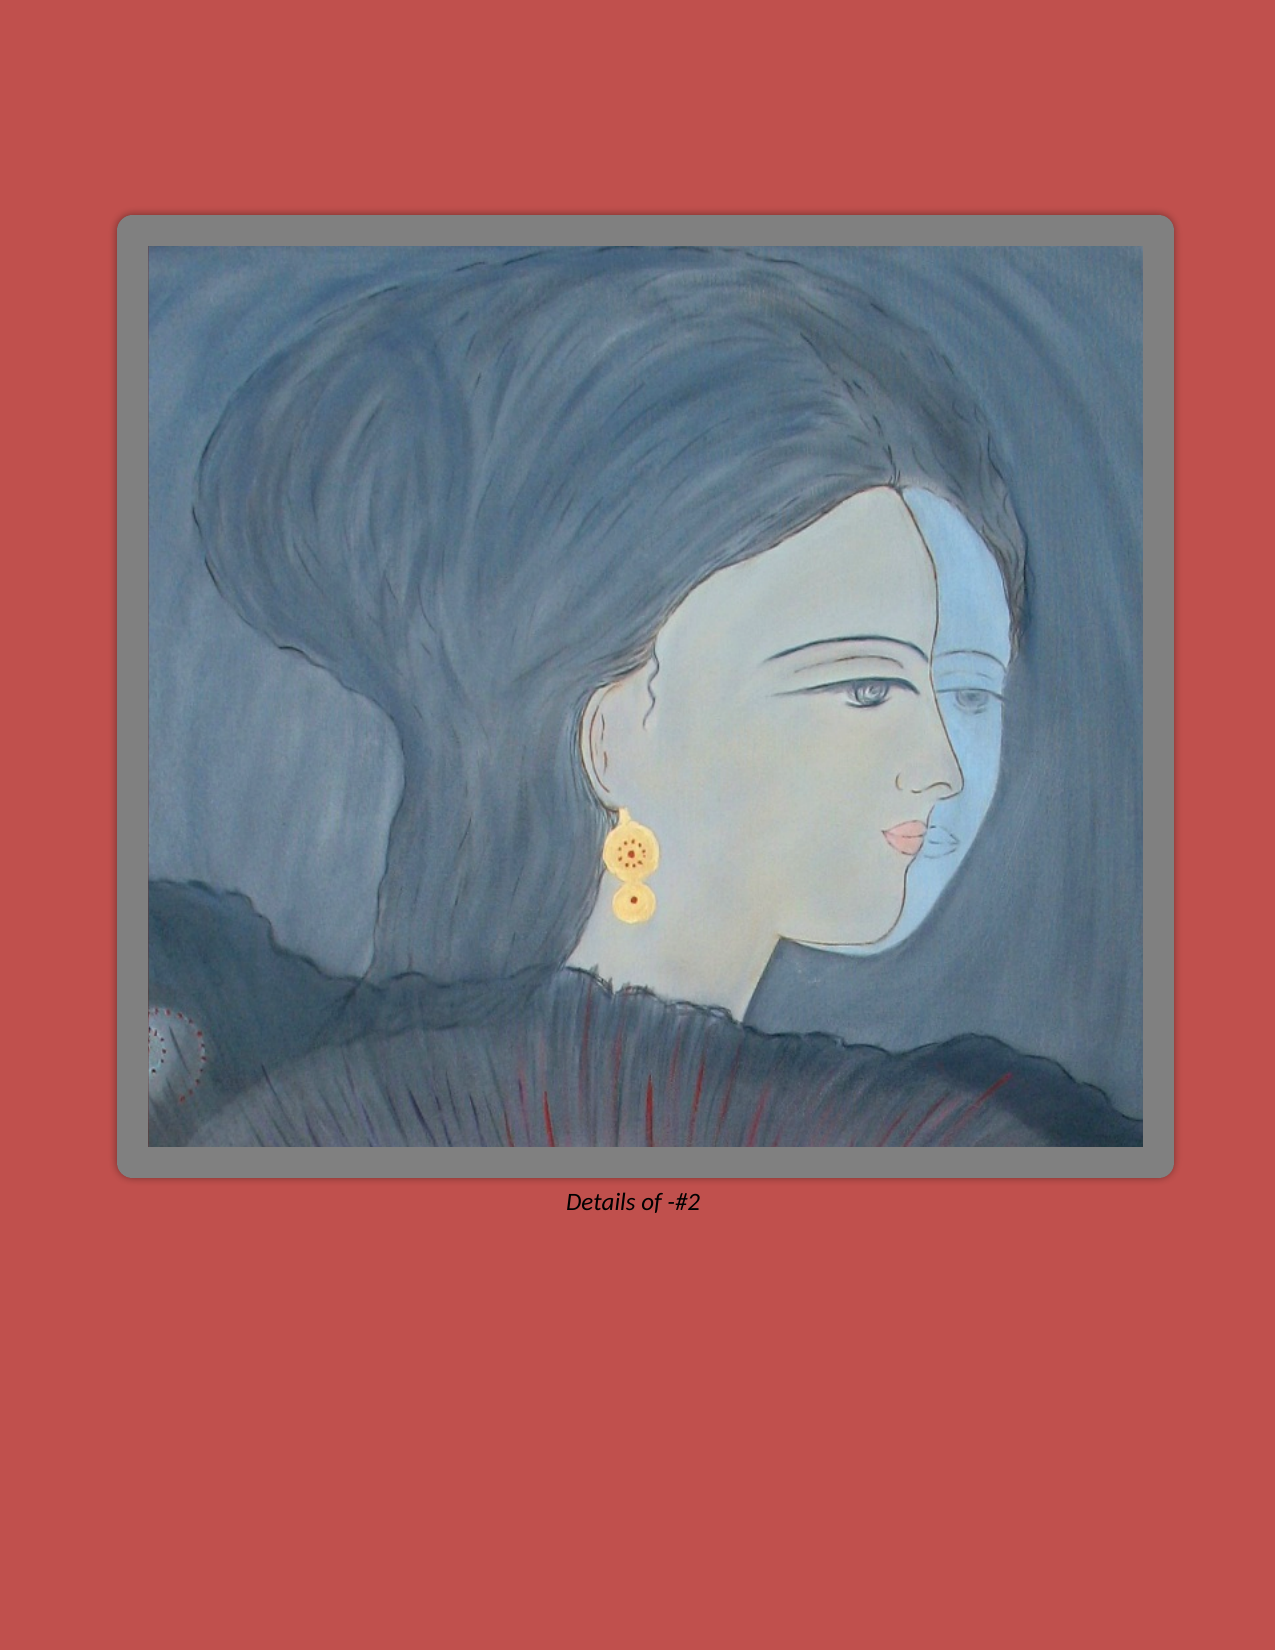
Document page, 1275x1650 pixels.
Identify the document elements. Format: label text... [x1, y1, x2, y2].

picture [148, 246, 1143, 1147]
